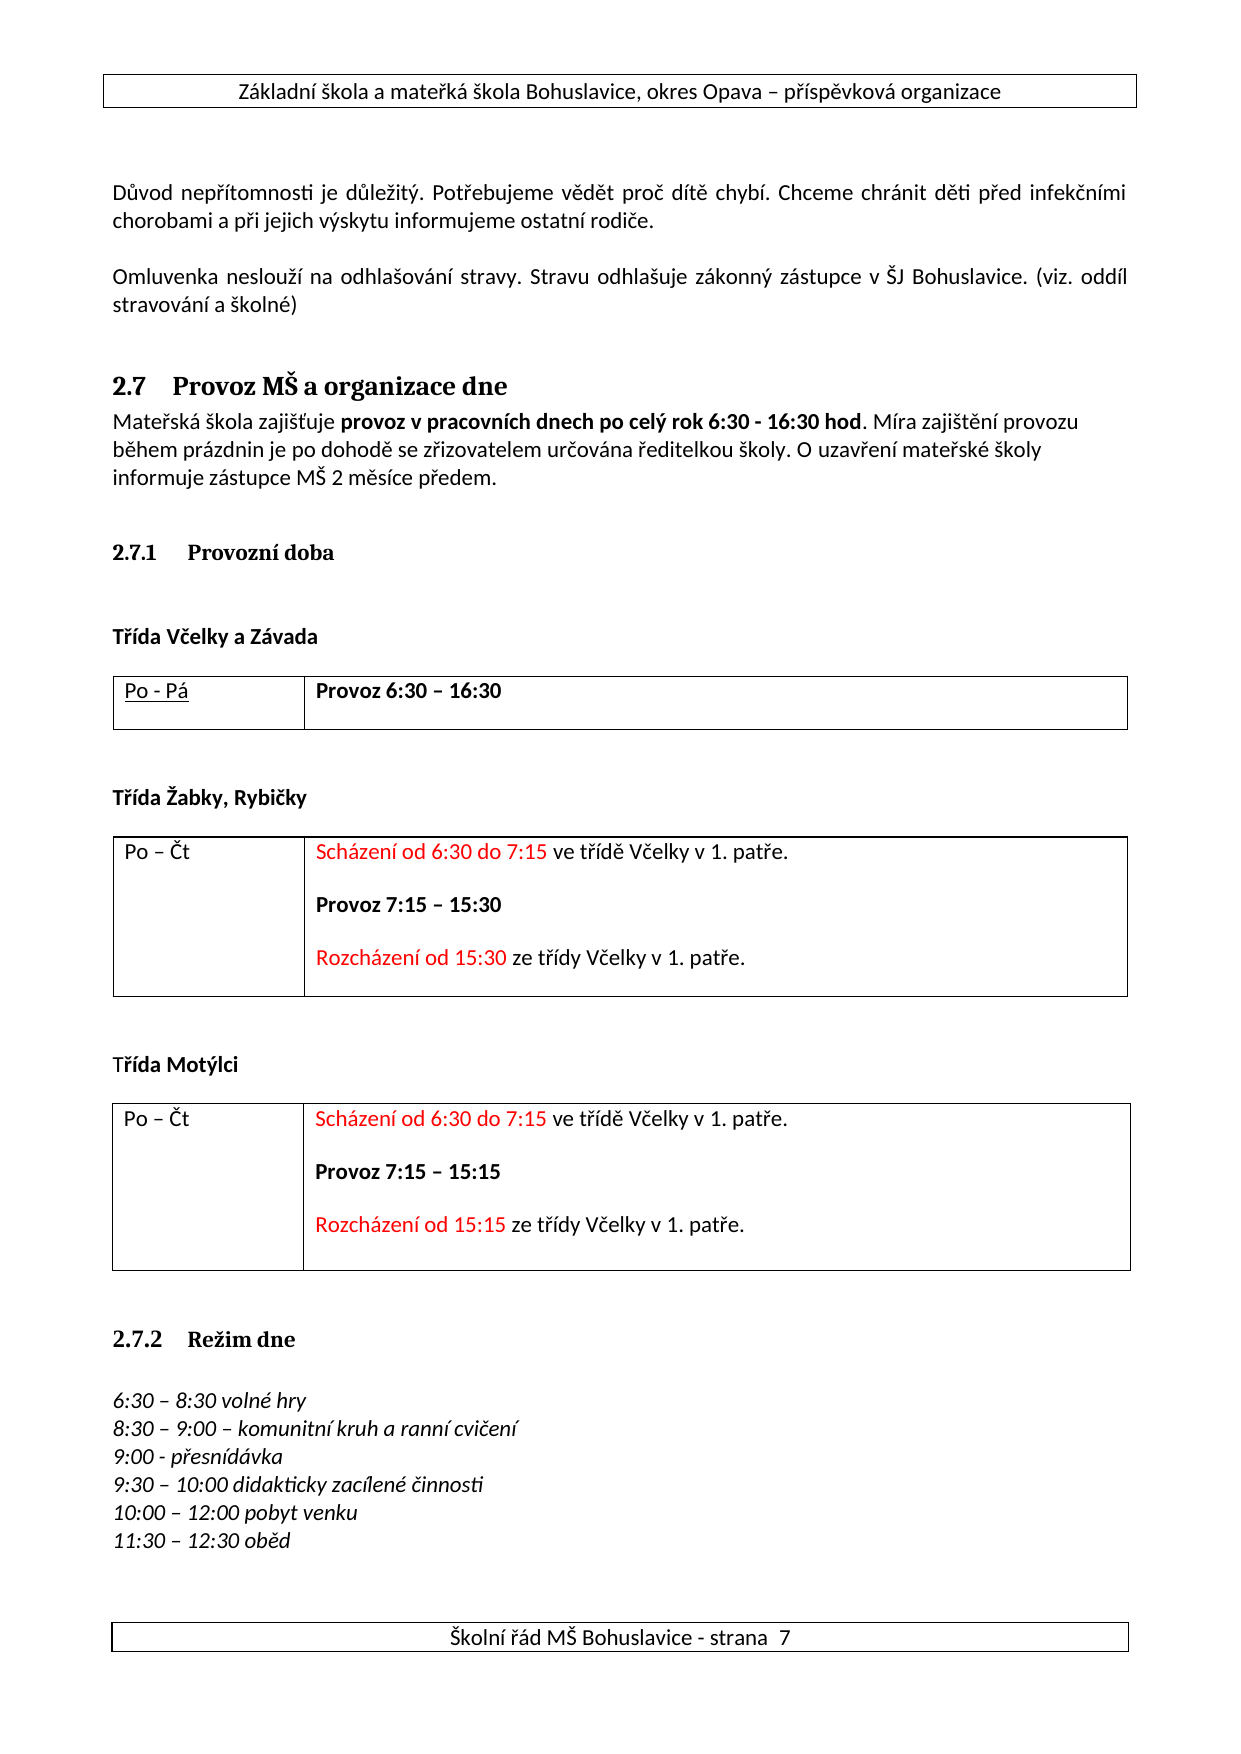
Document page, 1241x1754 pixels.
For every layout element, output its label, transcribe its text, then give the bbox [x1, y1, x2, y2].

text 9:30 – 10:00 didakticky zacílené činnosti [112, 1470, 1128, 1498]
subtitle Provoz MŠ a organizace dne [112, 371, 1128, 402]
table_header Scházení od 6:30 do 7:15 ve třídě Včelky v 1. patře. Provoz 7:15 – 15:30 Rozcházení od 15:30 ze třídy Včelky v 1. patře. [305, 838, 1127, 996]
text 8:30 – 9:00 – komunitní kruh a ranní cvičení [112, 1414, 1128, 1442]
text Důvod nepřítomnosti je důležitý. Potřebujeme vědět proč dítě chybí. Chceme chránit děti před infekčními chorobami a při jejich výskytu informujeme ostatní rodiče. [112, 178, 1128, 234]
table_header Po – Čt [113, 1104, 303, 1270]
table_header Provoz 6:30 – 16:30 [305, 677, 1127, 729]
text 10:00 – 12:00 pobyt venku [112, 1498, 1128, 1526]
text Třída Včelky a Závada [112, 622, 1128, 651]
text 6:30 – 8:30 volné hry [112, 1386, 1128, 1414]
subtitle Režim dne [112, 1324, 1128, 1353]
table_header Scházení od 6:30 do 7:15 ve třídě Včelky v 1. patře. Provoz 7:15 – 15:15 Rozcházení od 15:15 ze třídy Včelky v 1. patře. [304, 1104, 1130, 1270]
text Mateřská škola zajišťuje provoz v pracovních dnech po celý rok 6:30 - 16:30 hod. Míra zajištění provozu během prázdnin je po dohodě se zřizovatelem určována ředitelkou školy. O uzavření mateřské školy informuje zástupce MŠ 2 měsíce předem. [112, 407, 1128, 491]
text Třída Motýlci [112, 1050, 1128, 1078]
table_header Po – Čt [114, 838, 304, 996]
subtitle Provozní doba [112, 540, 1128, 566]
text Omluvenka neslouží na odhlašování stravy. Stravu odhlašuje zákonný zástupce v ŠJ Bohuslavice. (viz. oddíl stravování a školné) [112, 262, 1128, 318]
text 9:00 - přesnídávka [112, 1442, 1128, 1470]
text 11:30 – 12:30 oběd [112, 1526, 1128, 1554]
table_header Po - Pá [114, 677, 304, 729]
text Třída Žabky, Rybičky [112, 783, 1128, 811]
